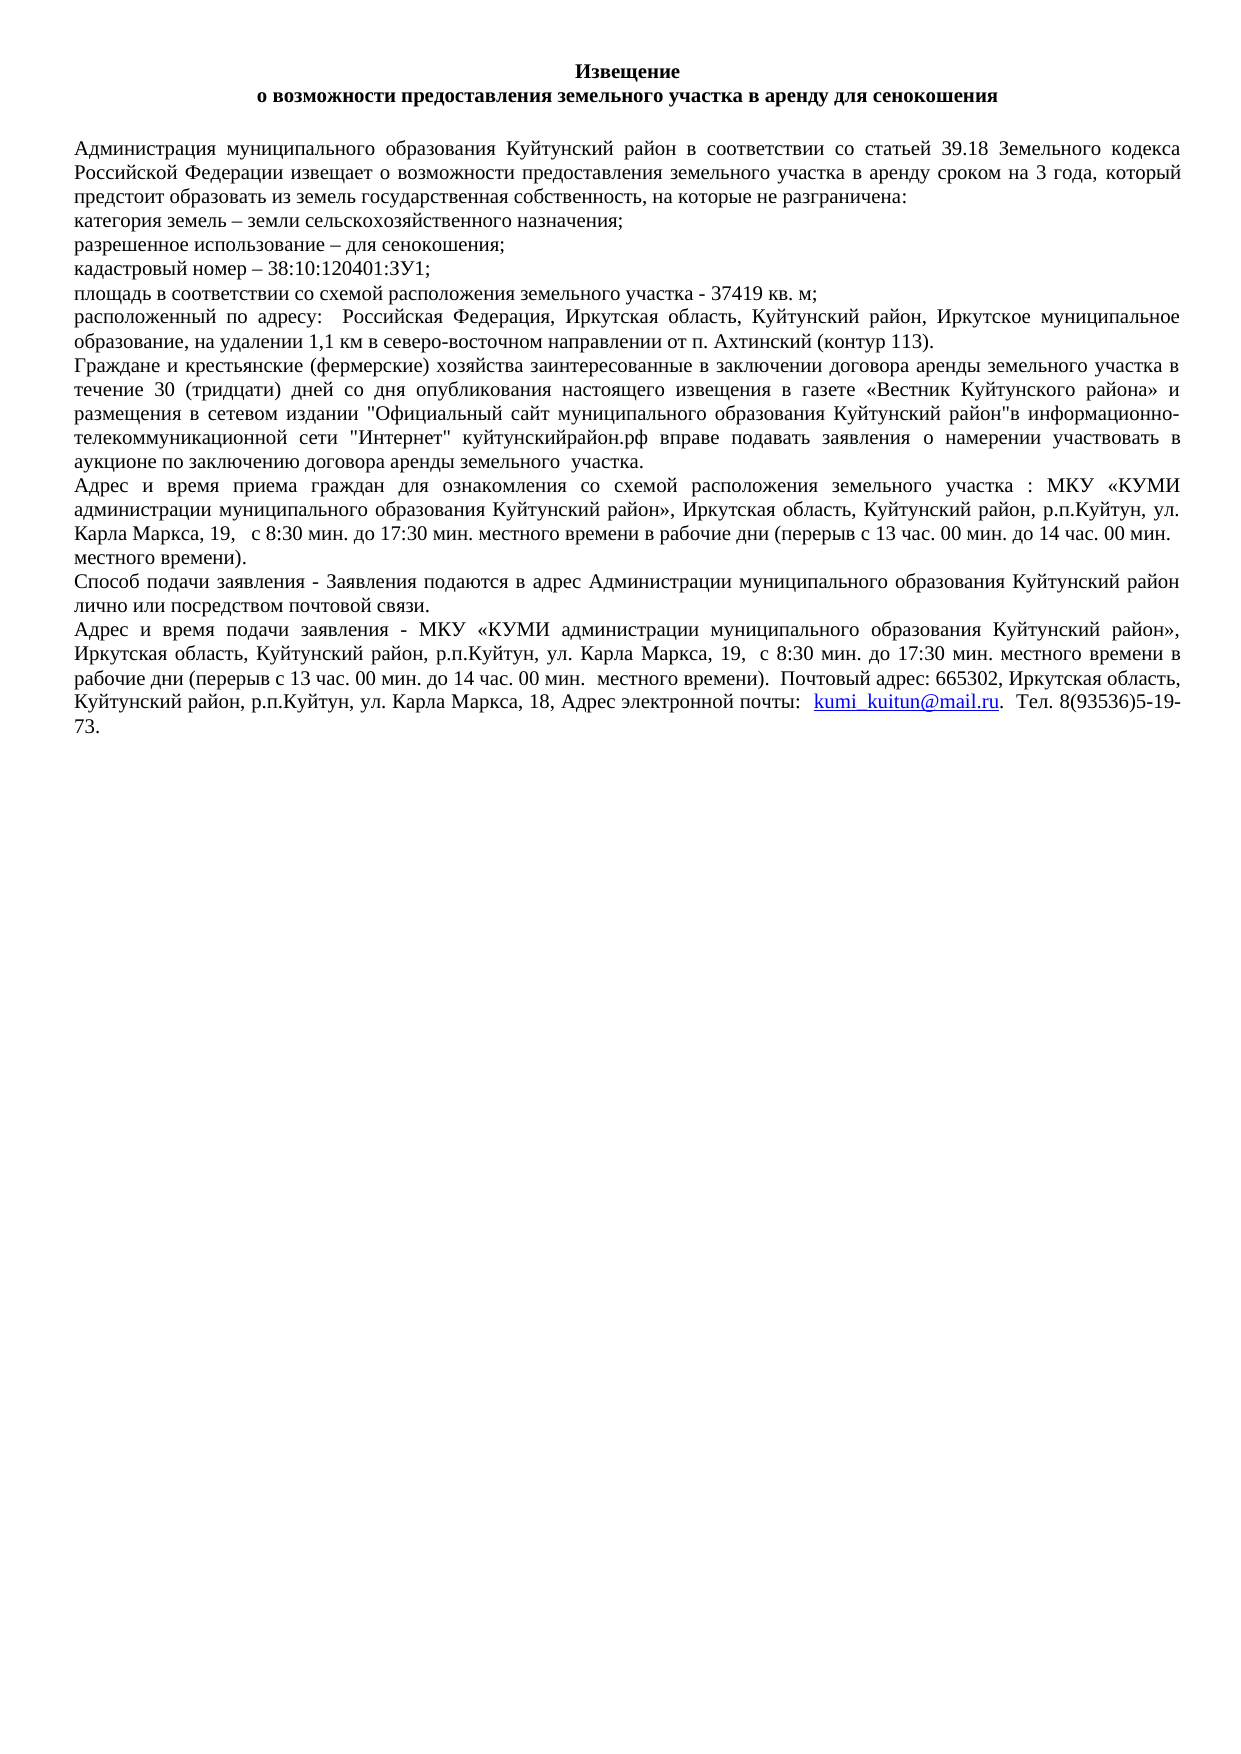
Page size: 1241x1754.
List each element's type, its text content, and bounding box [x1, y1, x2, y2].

text расположенный по адресу: Российская Федерация, Иркутская область, Куйтунский район, Иркутское муниципальное образование, на удалении 1,1 км в северо-восточном направлении от п. Ахтинский (контур 113). [74, 304, 1181, 353]
text площадь в соответствии со схемой расположения земельного участка - 37419 кв. м; [74, 280, 1181, 304]
text Адрес и время приема граждан для ознакомления со схемой расположения земельного участка : МКУ «КУМИ администрации муниципального образования Куйтунский район», Иркутская область, Куйтунский район, р.п.Куйтун, ул. Карла Маркса, 19, с 8:30 мин. до 17:30 мин. местного времени в рабочие дни (перерыв с 13 час. 00 мин. до 14 час. 00 мин. местного времени). [74, 473, 1181, 569]
text Способ подачи заявления - Заявления подаются в адрес Администрации муниципального образования Куйтунский район лично или посредством почтовой связи. [74, 569, 1181, 617]
text Граждане и крестьянские (фермерские) хозяйства заинтересованные в заключении договора аренды земельного участка в течение 30 (тридцати) дней со дня опубликования настоящего извещения в газете «Вестник Куйтунского района» и размещения в сетевом издании "Официальный сайт муниципального образования Куйтунский район"в информационно-телекоммуникационной сети "Интернет" куйтунскийрайон.рф вправе подавать заявления о намерении участвовать в аукционе по заключению договора аренды земельного участка. [74, 353, 1181, 473]
text категория земель – земли сельскохозяйственного назначения; [74, 208, 1181, 232]
text Извещение о возможности предоставления земельного участка в аренду для сенокошения [74, 59, 1181, 107]
text разрешенное использование – для сенокошения; [74, 232, 1181, 256]
text кадастровый номер – 38:10:120401:ЗУ1; [74, 256, 1181, 280]
text Адрес и время подачи заявления - МКУ «КУМИ администрации муниципального образования Куйтунский район», Иркутская область, Куйтунский район, р.п.Куйтун, ул. Карла Маркса, 19, с 8:30 мин. до 17:30 мин. местного времени в рабочие дни (перерыв с 13 час. 00 мин. до 14 час. 00 мин. местного времени). Почтовый адрес: 665302, Иркутская область, Куйтунский район, р.п.Куйтун, ул. Карла Маркса, 18, Адрес электронной почты: kumi_kuitun@mail.ru. Тел. 8(93536)5-19-73. [74, 617, 1181, 738]
text Администрация муниципального образования Куйтунский район в соответствии со статьей 39.18 Земельного кодекса Российской Федерации извещает о возможности предоставления земельного участка в аренду сроком на 3 года, который предстоит образовать из земель государственная собственность, на которые не разграничена: [74, 136, 1181, 208]
